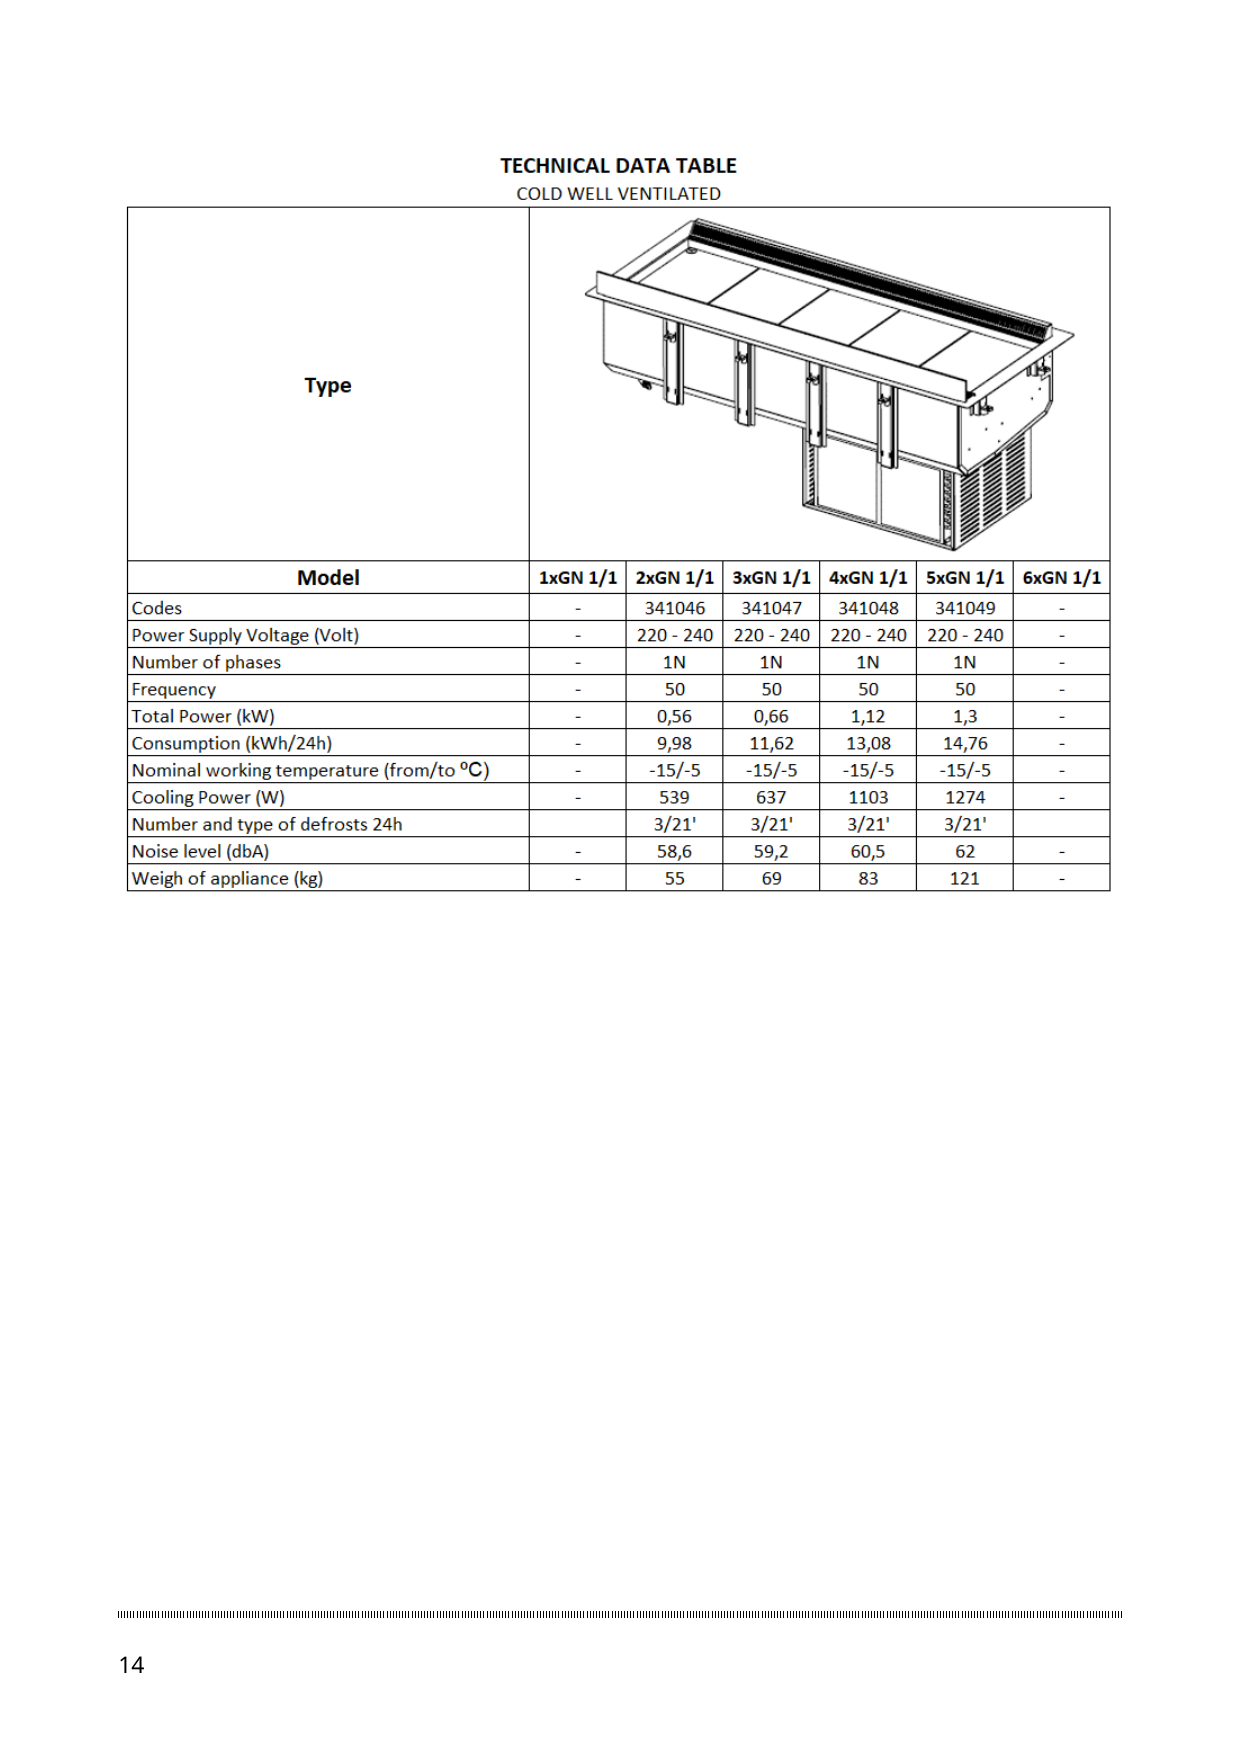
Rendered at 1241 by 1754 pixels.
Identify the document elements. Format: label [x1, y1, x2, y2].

picture [118, 147, 1123, 897]
